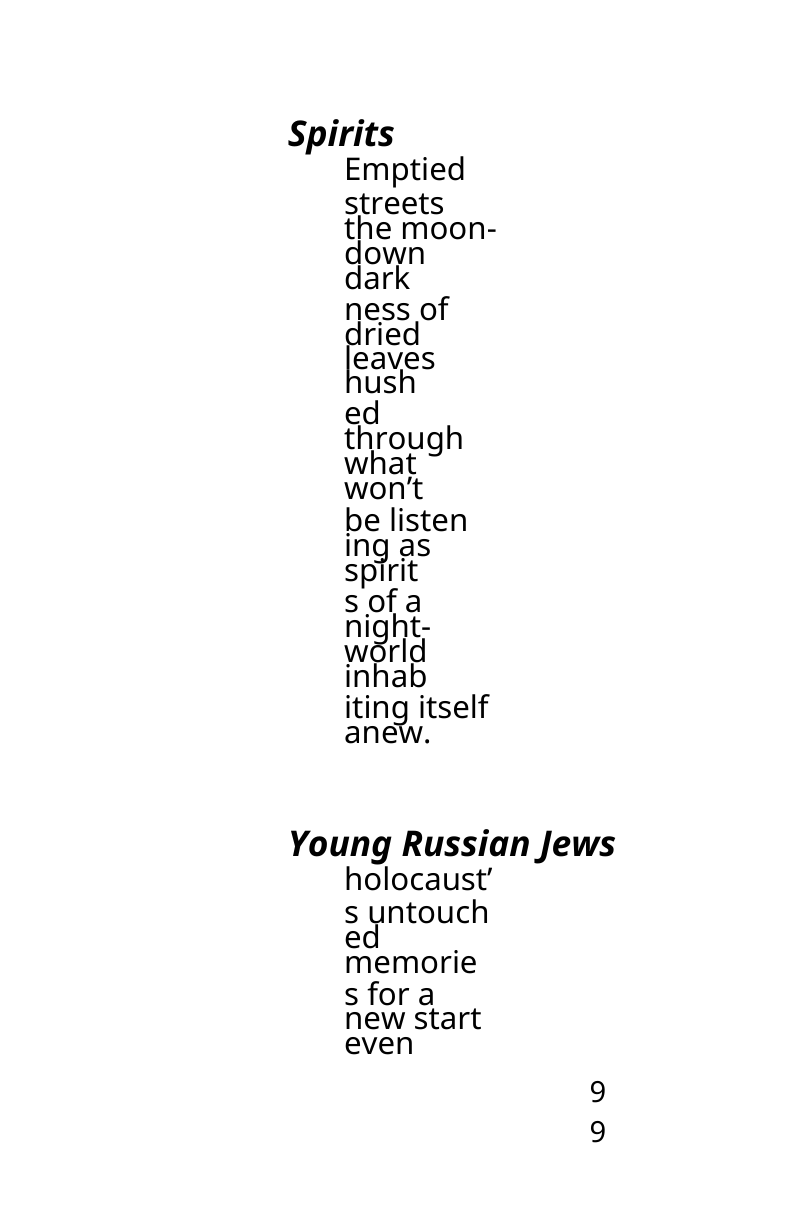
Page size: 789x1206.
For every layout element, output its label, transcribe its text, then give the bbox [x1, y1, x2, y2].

text iting itself anew. [344, 698, 499, 748]
text s untouch ed memorie [344, 904, 499, 979]
text ness of dried leaves hush [344, 301, 499, 399]
text holocaust’ [344, 865, 643, 896]
subtitle Young Russian Jews [288, 828, 643, 863]
text be listen ing as spirit [344, 511, 499, 586]
text streets the moon-down dark [344, 194, 499, 294]
subtitle Spirits [288, 118, 643, 153]
text ed through what won’t [344, 405, 499, 505]
text s for a new start even [344, 986, 499, 1059]
text Emptied [344, 156, 643, 187]
text s of a night- world inhab [344, 592, 499, 692]
